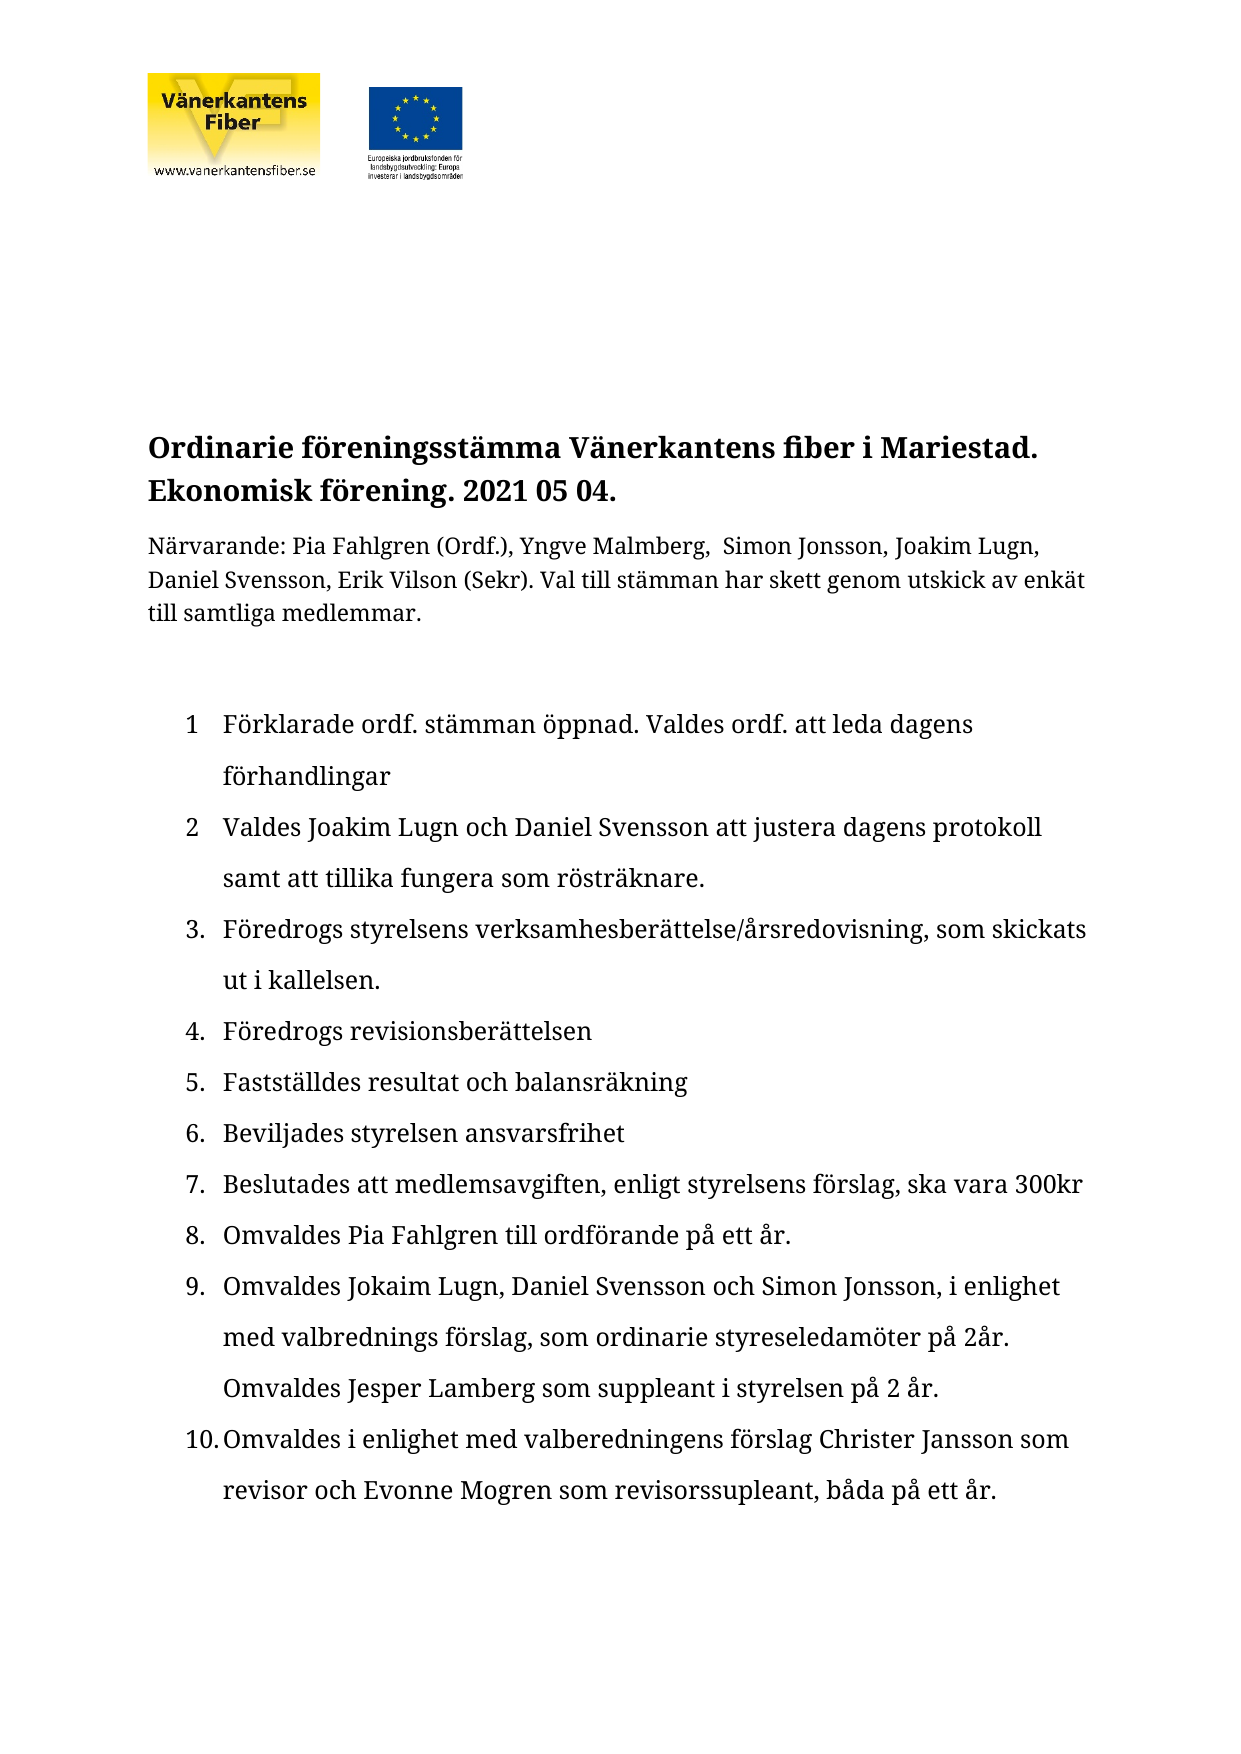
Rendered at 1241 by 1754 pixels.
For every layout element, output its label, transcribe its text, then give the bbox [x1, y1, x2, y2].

list Valdes Joakim Lugn och Daniel Svensson att justera dagens protokoll samt att tillika fungera som rösträknare. [185, 809, 1093, 894]
list Omvaldes Jesper Lamberg som suppleant i styrelsen på 2 år. [223, 1371, 1093, 1405]
text Ordinarie föreningsstämma Vänerkantens fiber i Mariestad. Ekonomisk förening. 2021 05 04. [148, 427, 1093, 510]
list Förklarade ordf. stämman öppnad. Valdes ordf. att leda dagens förhandlingar [185, 707, 1093, 792]
list Beslutades att medlemsavgiften, enligt styrelsens förslag, ska vara 300kr [185, 1167, 1093, 1201]
list Beviljades styrelsen ansvarsfrihet [185, 1116, 1093, 1149]
list Fastställdes resultat och balansräkning [185, 1064, 1093, 1098]
list Föredrogs styrelsens verksamhesberättelse/årsredovisning, som skickats ut i kallelsen. [185, 911, 1093, 996]
list Omvaldes i enlighet med valberedningens förslag Christer Jansson som revisor och Evonne Mogren som revisorssupleant, båda på ett år. [185, 1422, 1093, 1507]
text Närvarande: Pia Fahlgren (Ordf.), Yngve Malmberg, Simon Jonsson, Joakim Lugn, Daniel Svensson, Erik Vilson (Sekr). Val till stämman har skett genom utskick av enkät till samtliga medlemmar. [148, 530, 1093, 628]
list Omvaldes Pia Fahlgren till ordförande på ett år. [185, 1218, 1093, 1252]
picture [368, 87, 463, 180]
list Omvaldes Jokaim Lugn, Daniel Svensson och Simon Jonsson, i enlighet med valbrednings förslag, som ordinarie styreseledamöter på 2år. [185, 1269, 1093, 1354]
list Föredrogs revisionsberättelsen [185, 1013, 1093, 1047]
picture [147, 73, 321, 180]
